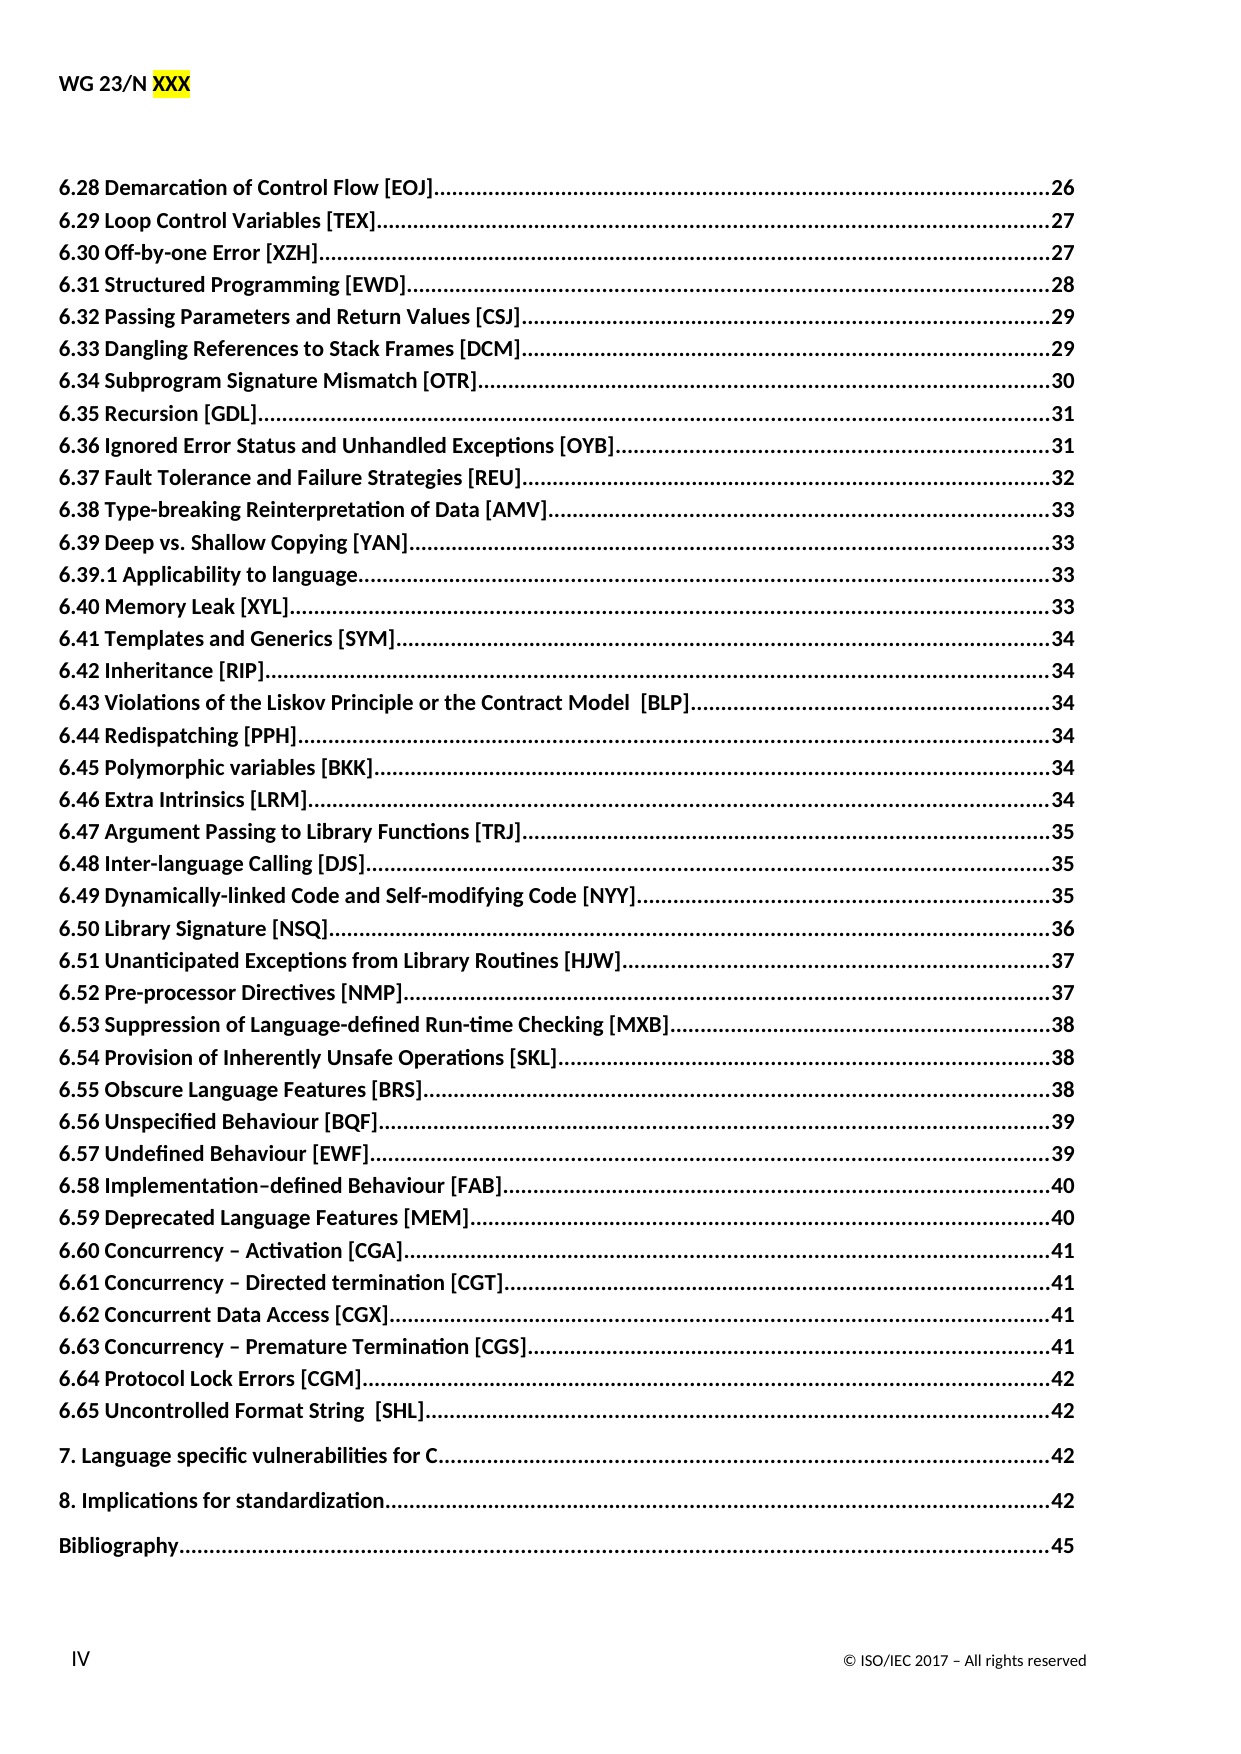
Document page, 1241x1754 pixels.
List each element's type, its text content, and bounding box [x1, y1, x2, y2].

text 6.49 Dynamically-linked Code and Self-modifying Code [NYY] 35 [58, 882, 1047, 910]
text 6.64 Protocol Lock Errors [CGM] 42 [58, 1364, 1047, 1392]
text 6.40 Memory Leak [XYL] 33 [58, 592, 1047, 620]
text 6.32 Passing Parameters and Return Values [CSJ] 29 [58, 302, 1047, 330]
text 6.58 Implementation–defined Behaviour [FAB] 40 [58, 1171, 1047, 1199]
text 6.41 Templates and Generics [SYM] 34 [58, 624, 1047, 652]
text 6.52 Pre-processor Directives [NMP] 37 [58, 978, 1047, 1006]
text 6.29 Loop Control Variables [TEX] 27 [58, 206, 1047, 234]
text 6.62 Concurrent Data Access [CGX] 41 [58, 1300, 1047, 1328]
text 6.46 Extra Intrinsics [LRM] 34 [58, 785, 1047, 813]
text 6.28 Demarcation of Control Flow [EOJ] 26 [58, 173, 1047, 202]
text 6.31 Structured Programming [EWD] 28 [58, 270, 1047, 298]
text 6.33 Dangling References to Stack Frames [DCM] 29 [58, 334, 1047, 362]
text 7. Language specific vulnerabilities for C 42 [58, 1441, 1047, 1469]
text 6.44 Redispatching [PPH] 34 [58, 721, 1047, 749]
text 6.50 Library Signature [NSQ] 36 [58, 914, 1047, 942]
text 6.39.1 Applicability to language 33 [58, 560, 1047, 588]
text 6.57 Undefined Behaviour [EWF] 39 [58, 1139, 1047, 1167]
text 6.38 Type-breaking Reinterpretation of Data [AMV] 33 [58, 495, 1047, 523]
text 6.63 Concurrency – Premature Termination [CGS] 41 [58, 1332, 1047, 1360]
text 6.53 Suppression of Language-defined Run-time Checking [MXB] 38 [58, 1010, 1047, 1038]
text 6.30 Off-by-one Error [XZH] 27 [58, 238, 1047, 266]
text 6.37 Fault Tolerance and Failure Strategies [REU] 32 [58, 463, 1047, 491]
text 6.59 Deprecated Language Features [MEM] 40 [58, 1203, 1047, 1232]
text 6.34 Subprogram Signature Mismatch [OTR] 30 [58, 367, 1047, 395]
text 6.51 Unanticipated Exceptions from Library Routines [HJW] 37 [58, 946, 1047, 974]
text 6.61 Concurrency – Directed termination [CGT] 41 [58, 1268, 1047, 1296]
text 6.42 Inheritance [RIP] 34 [58, 656, 1047, 684]
text 6.54 Provision of Inherently Unsafe Operations [SKL] 38 [58, 1043, 1047, 1071]
text 6.60 Concurrency – Activation [CGA] 41 [58, 1236, 1047, 1264]
text 6.48 Inter-language Calling [DJS] 35 [58, 849, 1047, 877]
text 6.35 Recursion [GDL] 31 [58, 399, 1047, 427]
text 6.36 Ignored Error Status and Unhandled Exceptions [OYB] 31 [58, 431, 1047, 459]
text 8. Implications for standardization 42 [58, 1486, 1047, 1514]
text 6.56 Unspecified Behaviour [BQF] 39 [58, 1107, 1047, 1135]
text 6.55 Obscure Language Features [BRS] 38 [58, 1075, 1047, 1103]
text 6.65 Uncontrolled Format String [SHL] 42 [58, 1397, 1047, 1425]
text 6.43 Violations of the Liskov Principle or the Contract Model [BLP] 34 [58, 688, 1047, 717]
text Bibliography 45 [58, 1531, 1047, 1559]
text 6.45 Polymorphic variables [BKK] 34 [58, 753, 1047, 781]
text 6.39 Deep vs. Shallow Copying [YAN] 33 [58, 528, 1047, 556]
text 6.47 Argument Passing to Library Functions [TRJ] 35 [58, 817, 1047, 845]
